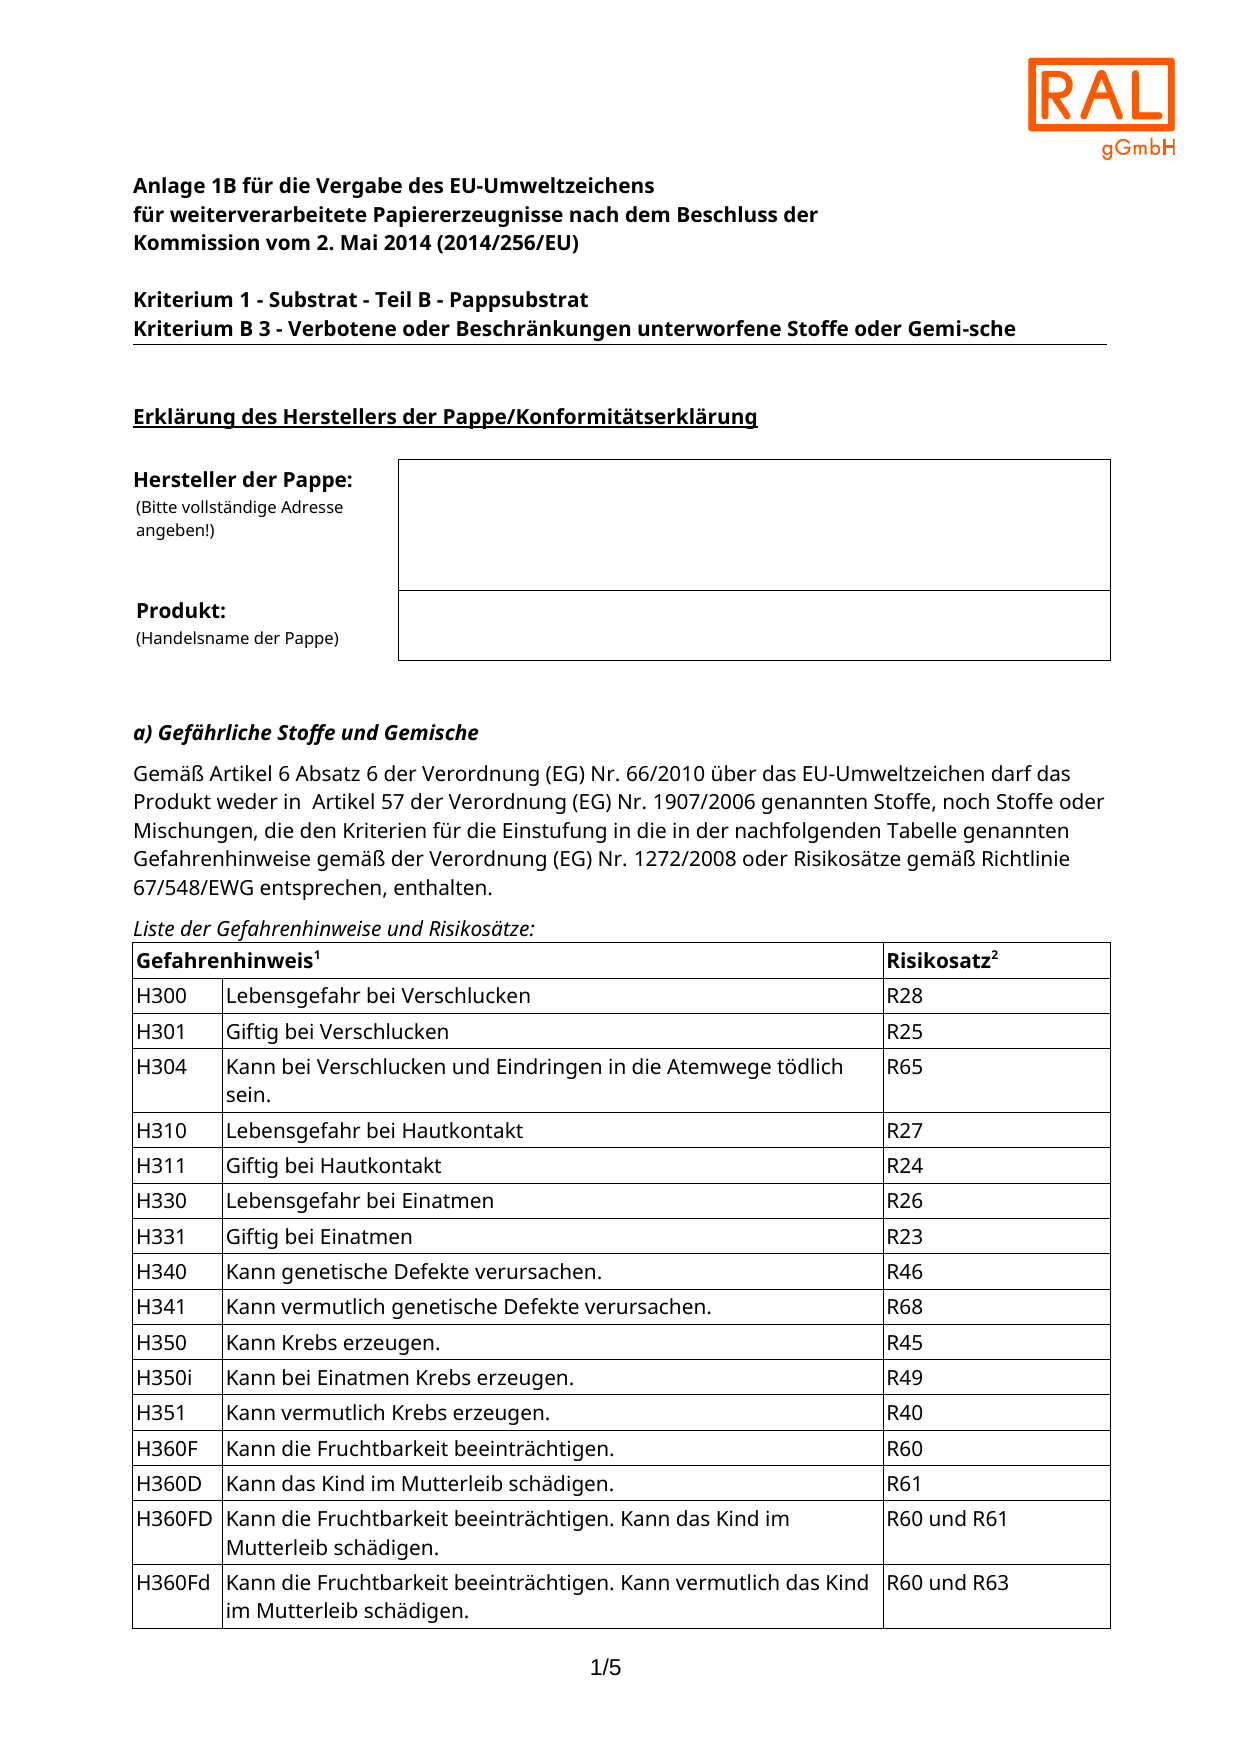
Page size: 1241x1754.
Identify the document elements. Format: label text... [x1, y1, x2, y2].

table_cell Lebensgefahr bei Hautkontakt [223, 1113, 883, 1147]
table_cell R65 [884, 1049, 1110, 1112]
text Gemäß Artikel 6 Absatz 6 der Verordnung (EG) Nr. 66/2010 über das EU-Umweltzeichen darf das Produkt weder in Artikel 57 der Verordnung (EG) Nr. 1907/2006 genannten Stoffe, noch Stoffe oder Mischungen, die den Kriterien für die Einstufung in die in der nachfolgenden Tabelle genannten Gefahrenhinweise gemäß der Verordnung (EG) Nr. 1272/2008 oder Risikosätze gemäß Richtlinie 67/548/EWG entsprechen, enthalten. [133, 759, 1107, 901]
table_header Gefahrenhinweis1 [133, 943, 883, 977]
table_cell Kann das Kind im Mutterleib schädigen. [223, 1466, 883, 1500]
table_cell R27 [884, 1113, 1110, 1147]
table_cell Kann Krebs erzeugen. [223, 1325, 883, 1359]
table_cell R60 und R63 [884, 1565, 1110, 1628]
table_cell Kann vermutlich Krebs erzeugen. [223, 1395, 883, 1430]
table_cell R61 [884, 1466, 1110, 1500]
text Kriterium B 3 - Verbotene oder Beschränkungen unterworfene Stoffe oder Gemi-sche [133, 314, 1107, 344]
table_cell R46 [884, 1254, 1110, 1288]
table_cell R25 [884, 1014, 1110, 1048]
table_cell Lebensgefahr bei Verschlucken [223, 979, 883, 1013]
table_cell Giftig bei Hautkontakt [223, 1148, 883, 1182]
text a) Gefährliche Stoffe und Gemische [133, 718, 1107, 747]
text für weiterverarbeitete Papiererzeugnisse nach dem Beschluss der [133, 200, 1107, 228]
table_cell H301 [133, 1014, 222, 1048]
table_cell Giftig bei Einatmen [223, 1219, 883, 1253]
table_cell H311 [133, 1148, 222, 1182]
table_cell R24 [884, 1148, 1110, 1182]
table_cell H360F [133, 1431, 222, 1465]
table_cell H351 [133, 1395, 222, 1430]
table_cell R45 [884, 1325, 1110, 1359]
table_cell Lebensgefahr bei Einatmen [223, 1184, 883, 1218]
table_cell R23 [884, 1219, 1110, 1253]
table_cell H360FD [133, 1501, 222, 1564]
table_cell H310 [133, 1113, 222, 1147]
table_cell H360Fd [133, 1565, 222, 1628]
table_cell Kann bei Verschlucken und Eindringen in die Atemwege tödlich sein. [223, 1049, 883, 1112]
table_cell R49 [884, 1360, 1110, 1394]
table_cell R40 [884, 1395, 1110, 1430]
text Kommission vom 2. Mai 2014 (2014/256/EU) [133, 228, 1107, 257]
table_cell H304 [133, 1049, 222, 1112]
table_cell H340 [133, 1254, 222, 1288]
table_cell H300 [133, 979, 222, 1013]
text Anlage 1B für die Vergabe des EU-Umweltzeichens [133, 172, 1107, 200]
text Erklärung des Herstellers der Pappe/Konformitätserklärung [133, 402, 1107, 431]
table_cell R60 und R61 [884, 1501, 1110, 1564]
table_header Hersteller der Pappe: (Bitte vollständige Adresse angeben!) [133, 459, 398, 590]
table_cell H350i [133, 1360, 222, 1394]
table_cell Giftig bei Verschlucken [223, 1014, 883, 1048]
table_header Risikosatz2 [884, 943, 1110, 977]
table_cell Kann die Fruchtbarkeit beeinträchtigen. [223, 1431, 883, 1465]
text Kriterium 1 - Substrat - Teil B - Pappsubstrat [133, 285, 1107, 314]
table_cell Kann bei Einatmen Krebs erzeugen. [223, 1360, 883, 1394]
table_header [399, 460, 1110, 590]
table_cell R68 [884, 1290, 1110, 1324]
table_cell Kann genetische Defekte verursachen. [223, 1254, 883, 1288]
table_cell R26 [884, 1184, 1110, 1218]
table_cell H360D [133, 1466, 222, 1500]
table_cell Kann die Fruchtbarkeit beeinträchtigen. Kann vermutlich das Kind im Mutterleib schädigen. [223, 1565, 883, 1628]
table_cell Kann vermutlich genetische Defekte verursachen. [223, 1290, 883, 1324]
table_cell [399, 591, 1110, 660]
table_cell R60 [884, 1431, 1110, 1465]
table_cell H330 [133, 1184, 222, 1218]
table_cell H341 [133, 1290, 222, 1324]
table_cell Produkt: (Handelsname der Pappe) [133, 590, 398, 660]
table_cell Kann die Fruchtbarkeit beeinträchtigen. Kann das Kind im Mutterleib schädigen. [223, 1501, 883, 1564]
table_cell H350 [133, 1325, 222, 1359]
table_cell H331 [133, 1219, 222, 1253]
text Liste der Gefahrenhinweise und Risikosätze: [133, 914, 1107, 942]
table_cell R28 [884, 979, 1110, 1013]
